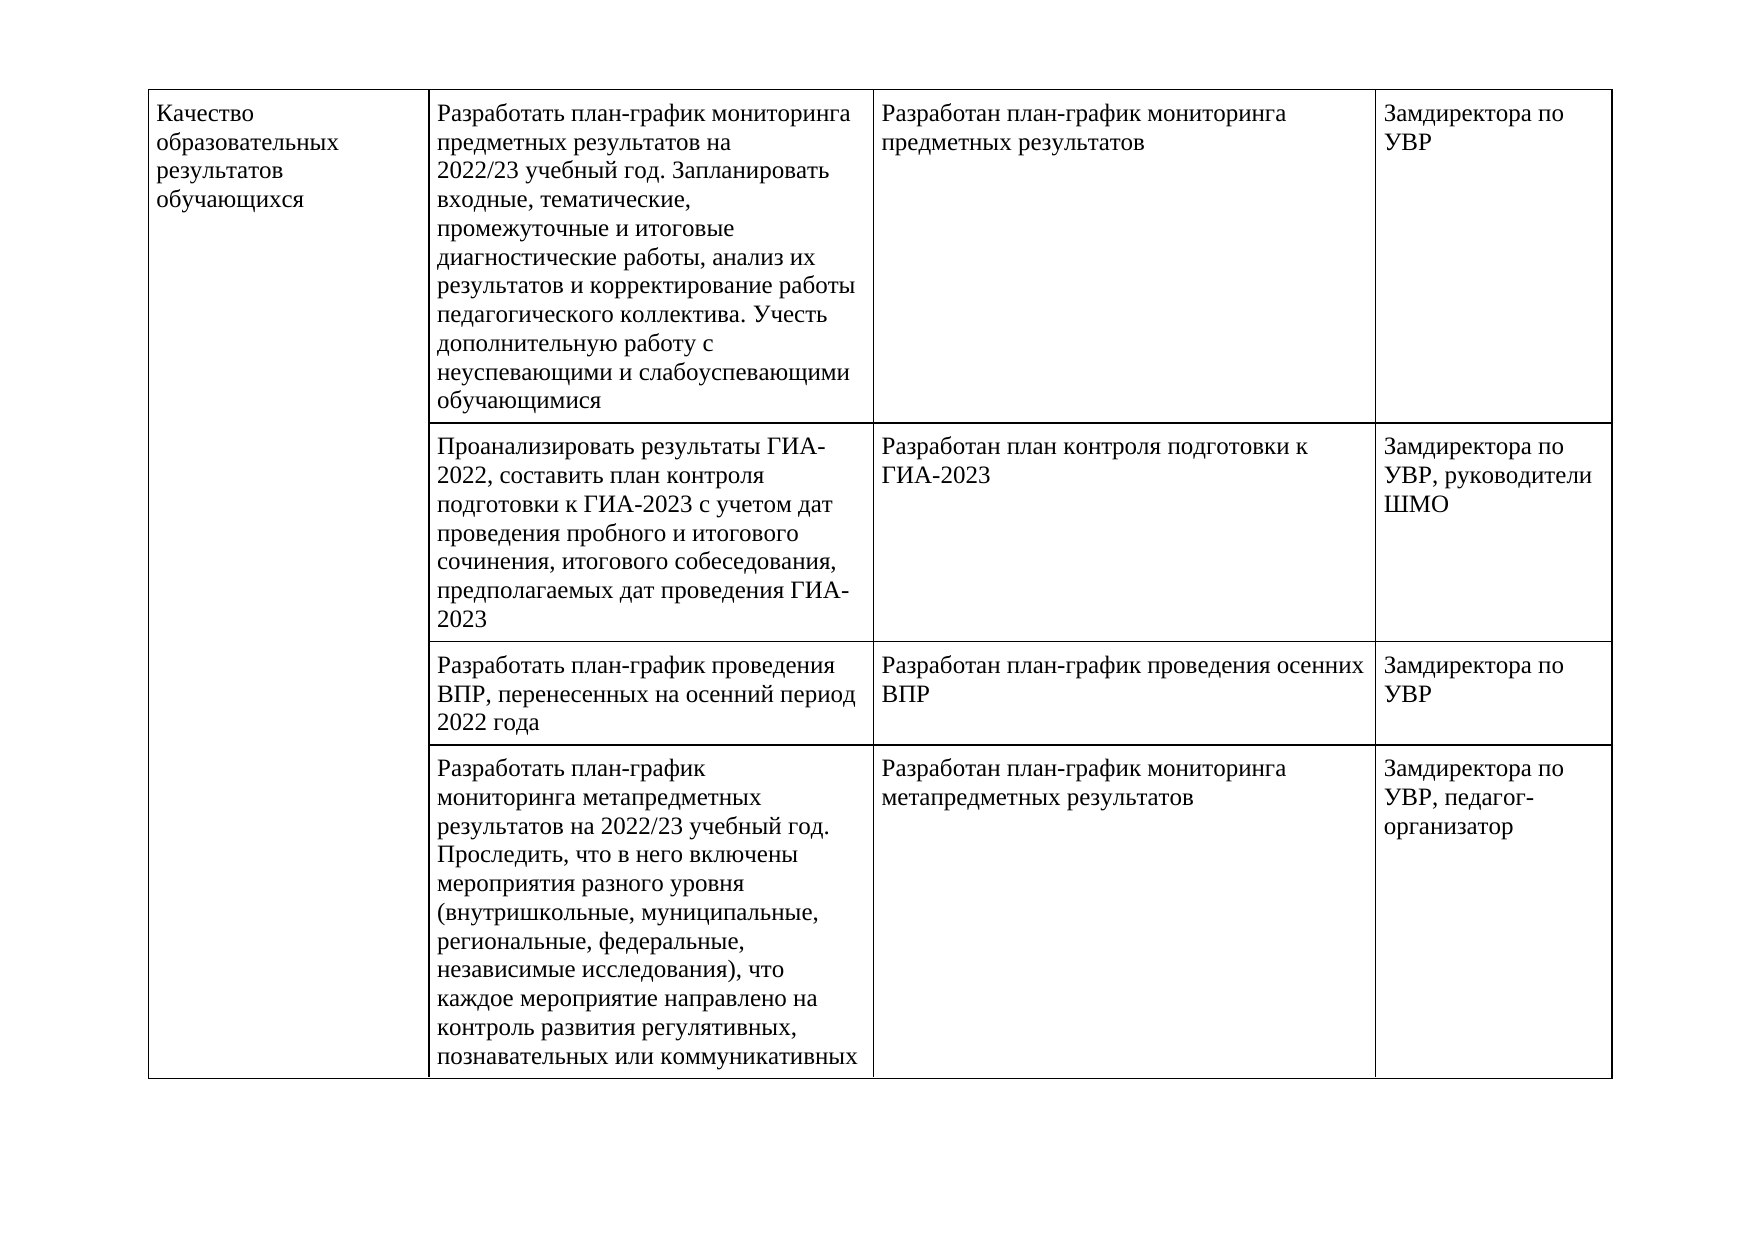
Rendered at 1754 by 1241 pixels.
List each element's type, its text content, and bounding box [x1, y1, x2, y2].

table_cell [1376, 746, 1611, 1077]
table_cell Качество образовательных результатов обучающихся [149, 90, 428, 1077]
table_cell Разработан план-график проведения осенних ВПР [874, 642, 1375, 744]
table_cell Замдиректора по УВР [1376, 642, 1611, 744]
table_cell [874, 746, 1375, 1077]
table_cell Разработать план-график проведения ВПР, перенесенных на осенний период 2022 года [430, 642, 873, 744]
table_cell Замдиректора по УВР [1376, 90, 1611, 422]
table_cell Проанализировать результаты ГИА-2022, составить план контроля подготовки к ГИА-2023 с учетом дат проведения пробного и итогового сочинения, итогового собеседования, предполагаемых дат проведения ГИА-2023 [430, 424, 873, 641]
table_cell Разработан план контроля подготовки к ГИА-2023 [874, 424, 1375, 641]
table_cell Разработан план-график мониторинга предметных результатов [874, 90, 1375, 422]
table_cell Замдиректора по УВР, руководители ШМО [1376, 424, 1611, 641]
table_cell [430, 746, 873, 1077]
table_cell Разработать план-график мониторинга предметных результатов на 2022/23 учебный год. Запланировать входные, тематические, промежуточные и итоговые диагностические работы, анализ их результатов и корректирование работы педагогического коллектива. Учесть дополнительную работу с неуспевающими и слабоуспевающими обучающимися [430, 90, 873, 422]
